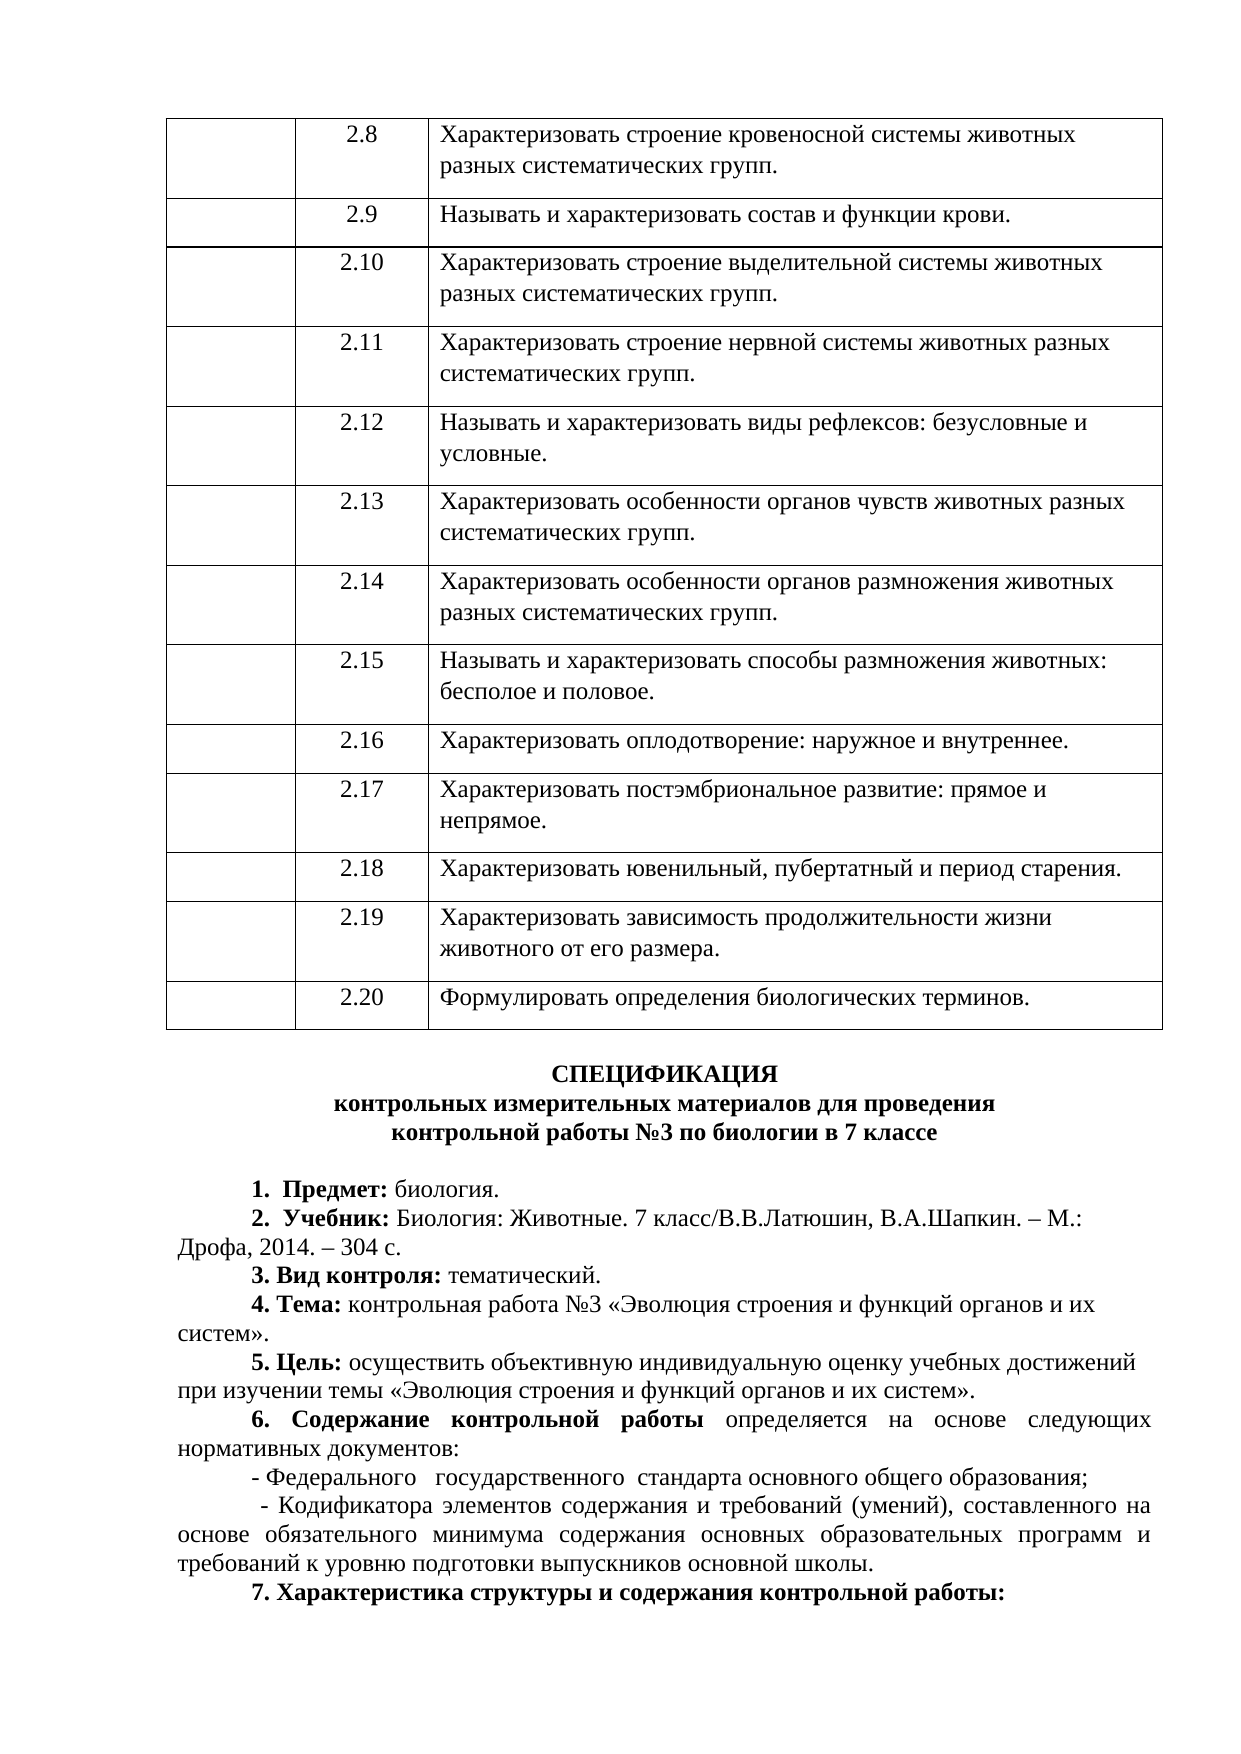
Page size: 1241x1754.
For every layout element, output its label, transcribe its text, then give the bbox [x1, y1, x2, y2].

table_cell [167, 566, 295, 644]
text - Кодификатора элементов содержания и требований (умений), составленного на основе обязательного минимума содержания основных образовательных программ и требований к уровню подготовки выпускников основной школы. [177, 1490, 1152, 1577]
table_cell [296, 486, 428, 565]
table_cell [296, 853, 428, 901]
text 5. Цель: осуществить объективную индивидуальную оценку учебных достижений при изучении темы «Эволюция строения и функций органов и их систем». [177, 1347, 1152, 1404]
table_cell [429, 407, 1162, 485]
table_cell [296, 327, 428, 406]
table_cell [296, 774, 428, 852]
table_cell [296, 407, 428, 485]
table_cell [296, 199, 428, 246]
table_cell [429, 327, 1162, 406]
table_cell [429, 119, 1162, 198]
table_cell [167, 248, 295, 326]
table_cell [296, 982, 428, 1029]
text контрольных измерительных материалов для проведения [177, 1088, 1152, 1117]
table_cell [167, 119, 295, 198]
text - Федерального государственного стандарта основного общего образования; [177, 1462, 1152, 1490]
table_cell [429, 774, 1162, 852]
text контрольной работы №3 по биологии в 7 классе [177, 1117, 1152, 1145]
text 1. Предмет: биология. [177, 1174, 1152, 1203]
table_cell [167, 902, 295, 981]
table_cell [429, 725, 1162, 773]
text 3. Вид контроля: тематический. [177, 1260, 1152, 1289]
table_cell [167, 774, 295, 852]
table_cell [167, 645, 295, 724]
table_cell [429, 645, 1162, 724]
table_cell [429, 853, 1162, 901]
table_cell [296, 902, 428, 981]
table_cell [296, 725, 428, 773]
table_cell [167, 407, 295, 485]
text 4. Тема: контрольная работа №3 «Эволюция строения и функций органов и их систем». [177, 1289, 1152, 1347]
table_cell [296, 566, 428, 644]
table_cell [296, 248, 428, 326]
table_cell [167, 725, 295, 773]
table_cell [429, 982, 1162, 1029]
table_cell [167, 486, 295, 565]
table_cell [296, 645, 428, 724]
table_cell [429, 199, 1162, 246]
text 7. Характеристика структуры и содержания контрольной работы: [177, 1577, 1152, 1605]
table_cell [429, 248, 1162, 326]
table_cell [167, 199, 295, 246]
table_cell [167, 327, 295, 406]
text 6. Содержание контрольной работы определяется на основе следующих нормативных документов: [177, 1404, 1152, 1462]
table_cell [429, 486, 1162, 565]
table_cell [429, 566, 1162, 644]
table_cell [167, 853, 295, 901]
text 2. Учебник: Биология: Животные. 7 класс/В.В.Латюшин, В.А.Шапкин. – М.: Дрофа, 2014. – 304 с. [177, 1203, 1152, 1260]
text СПЕЦИФИКАЦИЯ [177, 1059, 1152, 1088]
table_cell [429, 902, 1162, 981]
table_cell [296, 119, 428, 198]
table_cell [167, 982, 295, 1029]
